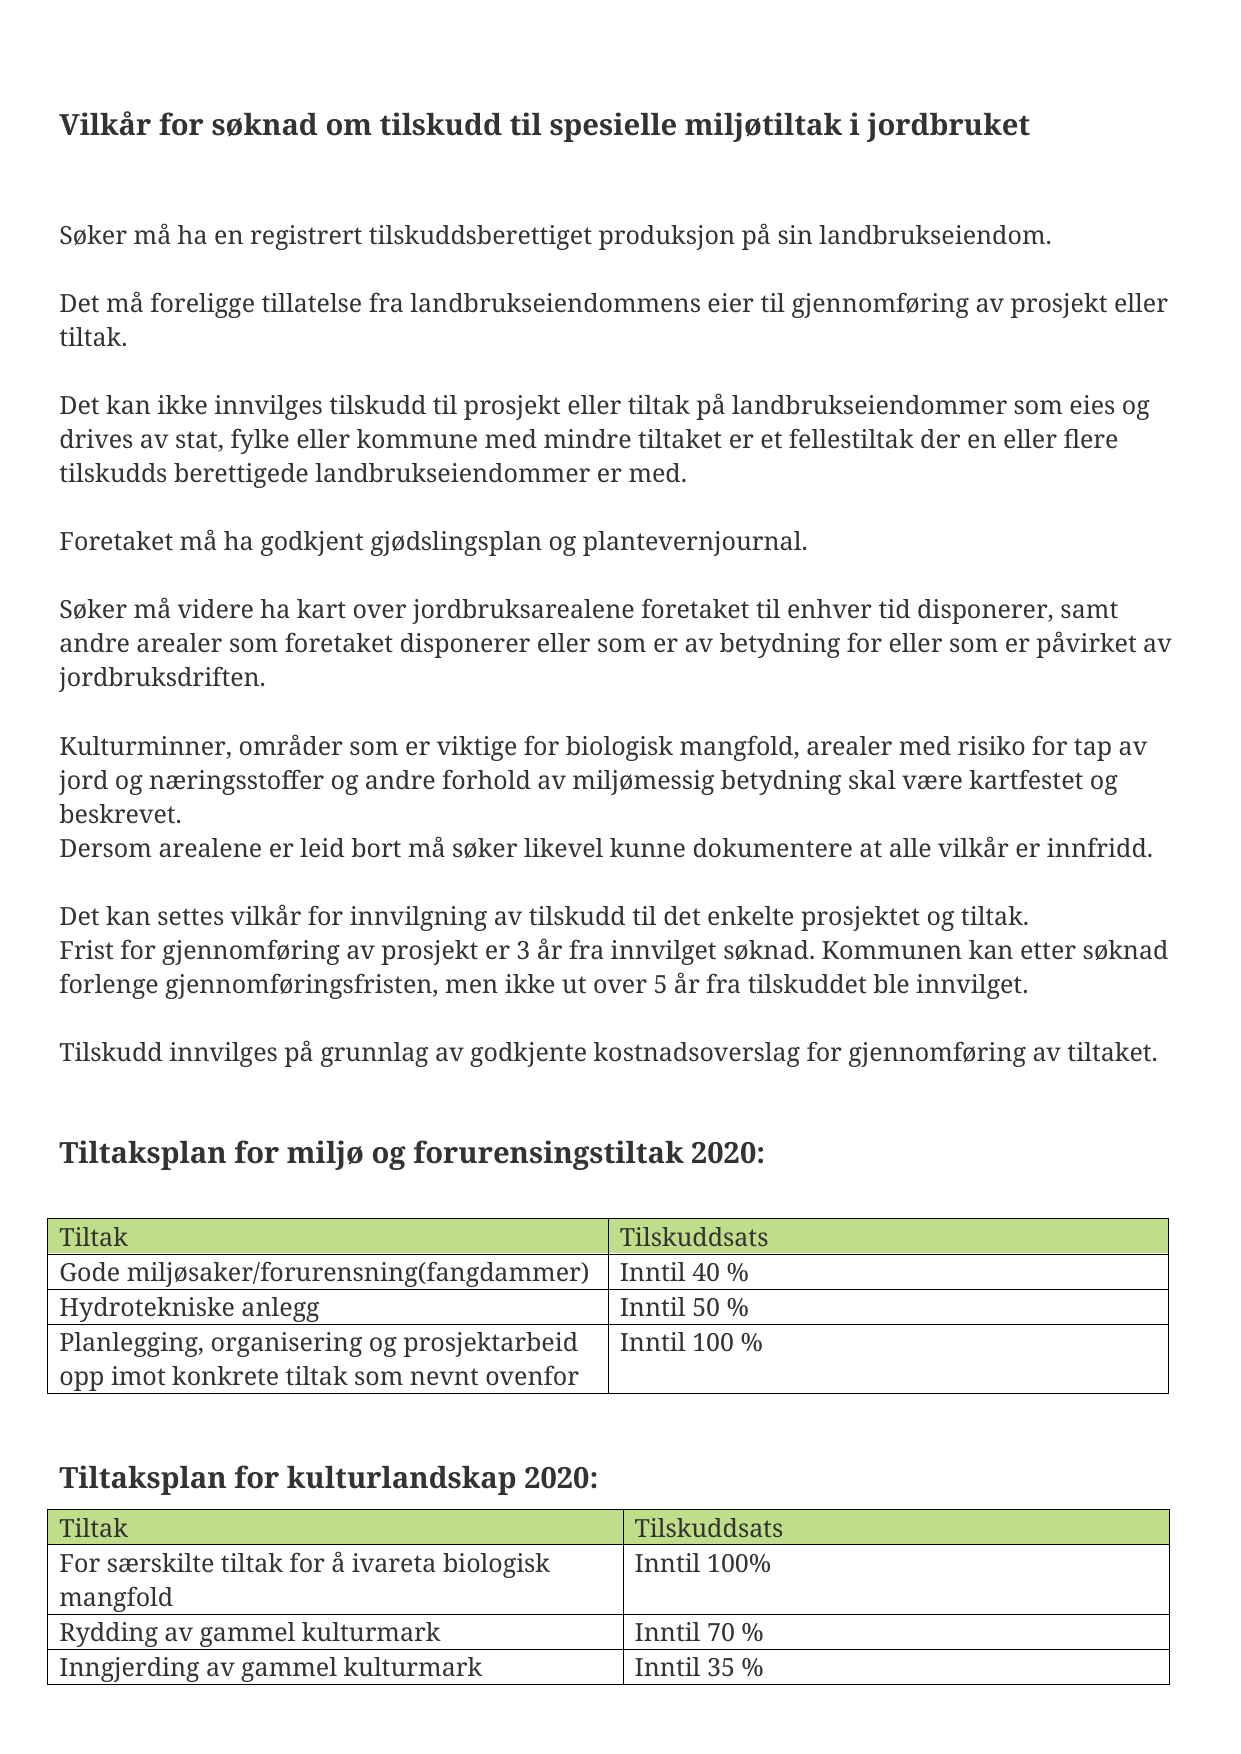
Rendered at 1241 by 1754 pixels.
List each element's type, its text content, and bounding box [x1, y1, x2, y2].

text Søker må videre ha kart over jordbruksarealene foretaket til enhver tid disponerer, samt andre arealer som foretaket disponerer eller som er av betydning for eller som er påvirket av jordbruksdriften. [59, 592, 1181, 694]
table_cell Hydrotekniske anlegg [48, 1290, 608, 1324]
table_cell Gode miljøsaker/forurensning(fangdammer) [48, 1255, 608, 1288]
table_cell Inntil 40 % [609, 1255, 1168, 1288]
table_cell Inngjerding av gammel kulturmark [48, 1650, 623, 1684]
text Tilskudd innvilges på grunnlag av godkjente kostnadsoverslag for gjennomføring av tiltaket. [59, 1035, 1181, 1069]
table_cell For særskilte tiltak for å ivareta biologisk mangfold [48, 1545, 623, 1613]
table_header Tiltak [48, 1219, 608, 1253]
text Kulturminner, områder som er viktige for biologisk mangfold, arealer med risiko for tap av jord og næringsstoffer og andre forhold av miljømessig betydning skal være kartfestet og beskrevet. [59, 728, 1181, 830]
table_cell Planlegging, organisering og prosjektarbeid opp imot konkrete tiltak som nevnt ovenfor [48, 1325, 608, 1393]
text Dersom arealene er leid bort må søker likevel kunne dokumentere at alle vilkår er innfridd. [59, 830, 1181, 864]
text Søker må ha en registrert tilskuddsberettiget produksjon på sin landbrukseiendom. [59, 217, 1181, 251]
table_cell Inntil 100% [624, 1545, 1169, 1613]
text Det kan settes vilkår for innvilgning av tilskudd til det enkelte prosjektet og tiltak. [59, 898, 1181, 933]
table_header Tiltak [48, 1510, 623, 1544]
text Frist for gjennomføring av prosjekt er 3 år fra innvilget søknad. Kommunen kan etter søknad forlenge gjennomføringsfristen, men ikke ut over 5 år fra tilskuddet ble innvilget. [59, 933, 1181, 1001]
subtitle Vilkår for søknad om tilskudd til spesielle miljøtiltak i jordbruket [59, 104, 1181, 144]
table_header Tilskuddsats [624, 1510, 1169, 1544]
subtitle Tiltaksplan for miljø og forurensingstiltak 2020: [59, 1132, 1181, 1172]
text Foretaket må ha godkjent gjødslingsplan og plantevernjournal. [59, 524, 1181, 558]
table_cell Inntil 50 % [609, 1290, 1168, 1324]
table_cell Inntil 100 % [609, 1325, 1168, 1393]
text Det må foreligge tillatelse fra landbrukseiendommens eier til gjennomføring av prosjekt eller tiltak. [59, 285, 1181, 353]
table_cell Rydding av gammel kulturmark [48, 1615, 623, 1649]
subtitle Tiltaksplan for kulturlandskap 2020: [59, 1457, 1181, 1497]
table_cell Inntil 35 % [624, 1650, 1169, 1684]
table_header Tilskuddsats [609, 1219, 1168, 1253]
text Det kan ikke innvilges tilskudd til prosjekt eller tiltak på landbrukseiendommer som eies og drives av stat, fylke eller kommune med mindre tiltaket er et fellestiltak der en eller flere tilskudds berettigede landbrukseiendommer er med. [59, 388, 1181, 490]
table_cell Inntil 70 % [624, 1615, 1169, 1649]
